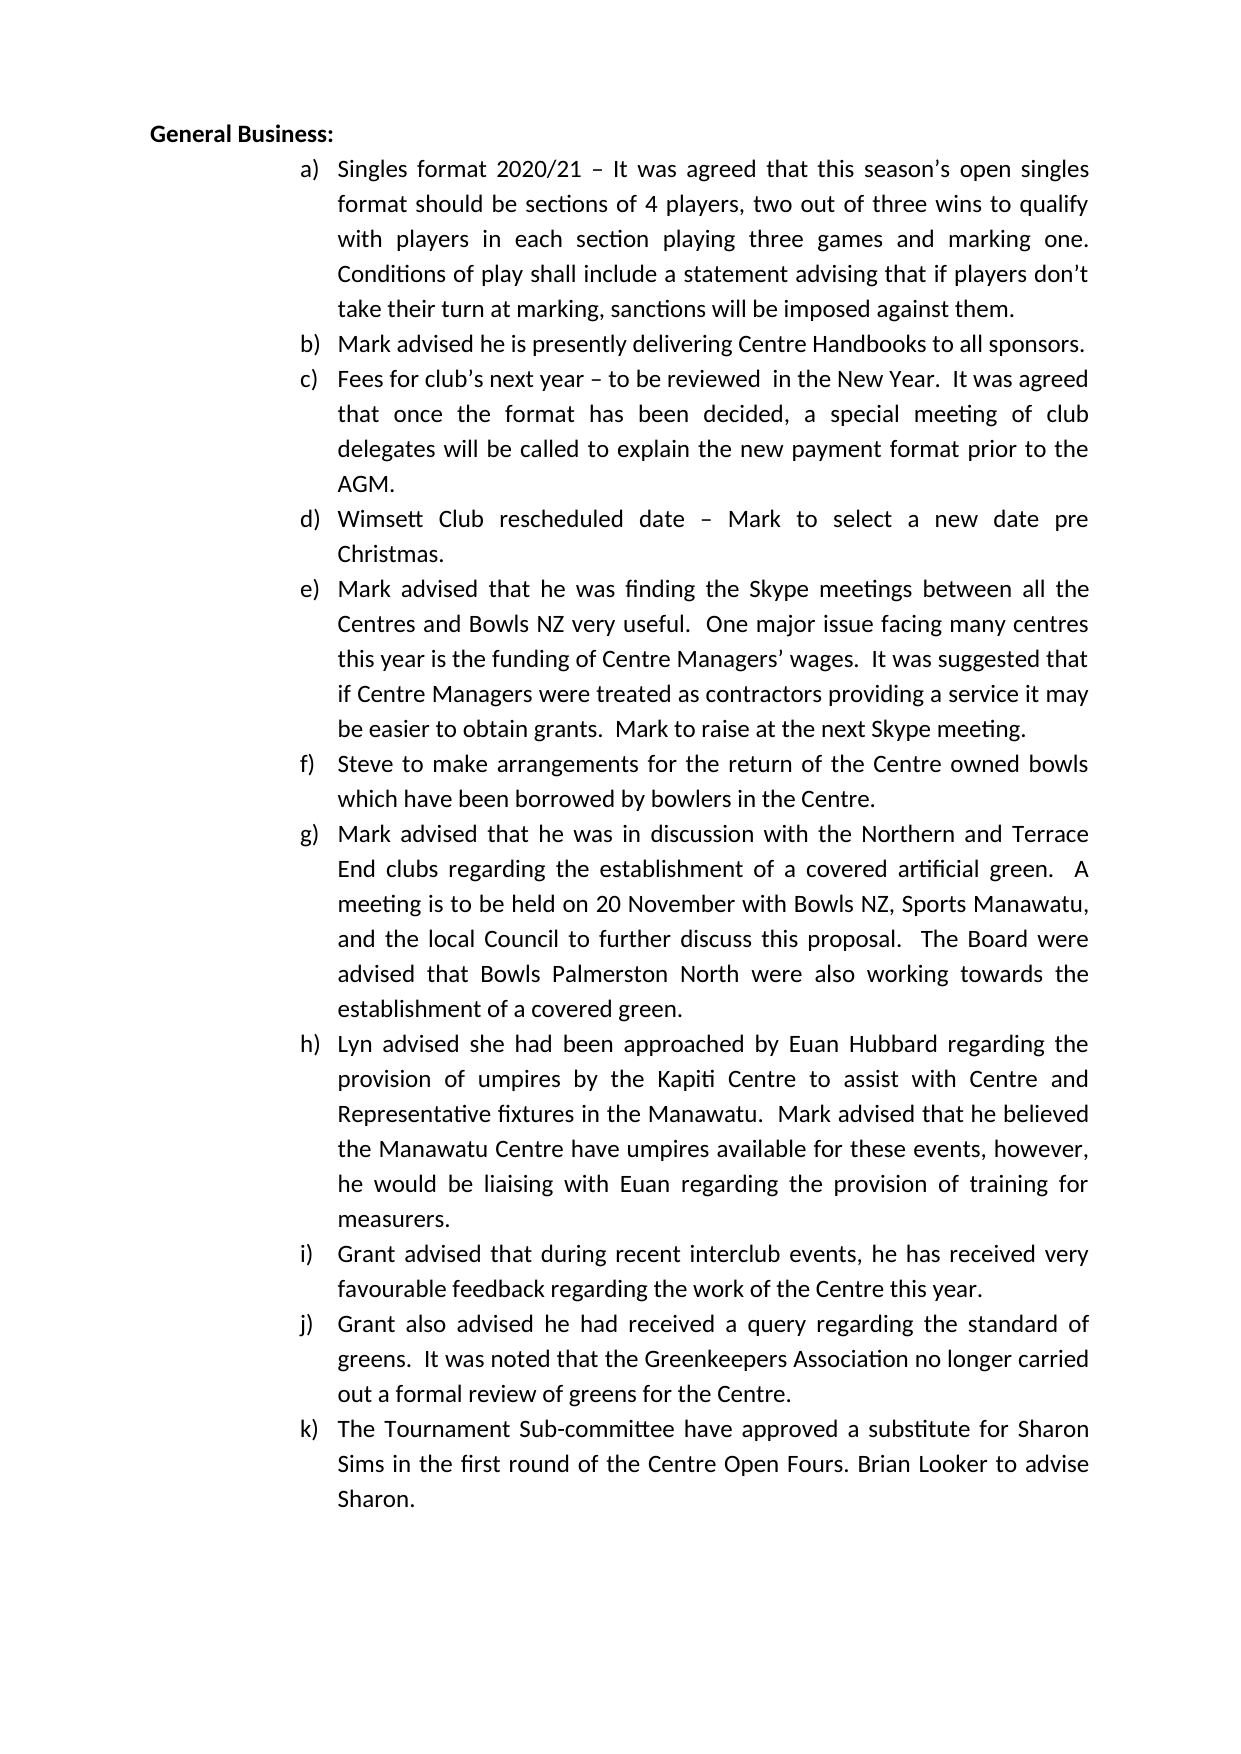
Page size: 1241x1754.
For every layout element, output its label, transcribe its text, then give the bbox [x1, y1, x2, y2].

list Singles format 2020/21 – It was agreed that this season’s open singles format should be sections of 4 players, two out of three wins to qualify with players in each section playing three games and marking one. Conditions of play shall include a statement advising that if players don’t take their turn at marking, sanctions will be imposed against them. [300, 153, 1090, 324]
list Steve to make arrangements for the return of the Centre owned bowls which have been borrowed by bowlers in the Centre. [300, 748, 1090, 814]
text General Business: [150, 118, 1090, 149]
list Grant advised that during recent interclub events, he has received very favourable feedback regarding the work of the Centre this year. [300, 1238, 1090, 1304]
list Mark advised that he was finding the Skype meetings between all the Centres and Bowls NZ very useful. One major issue facing many centres this year is the funding of Centre Managers’ wages. It was suggested that if Centre Managers were treated as contractors providing a service it may be easier to obtain grants. Mark to raise at the next Skype meeting. [300, 573, 1090, 744]
list Mark advised he is presently delivering Centre Handbooks to all sponsors. [300, 328, 1090, 359]
list Grant also advised he had received a query regarding the standard of greens. It was noted that the Greenkeepers Association no longer carried out a formal review of greens for the Centre. [300, 1308, 1090, 1409]
list Wimsett Club rescheduled date – Mark to select a new date pre Christmas. [300, 503, 1090, 569]
list Lyn advised she had been approached by Euan Hubbard regarding the provision of umpires by the Kapiti Centre to assist with Centre and Representative fixtures in the Manawatu. Mark advised that he believed the Manawatu Centre have umpires available for these events, however, he would be liaising with Euan regarding the provision of training for measurers. [300, 1028, 1090, 1234]
list Fees for club’s next year – to be reviewed in the New Year. It was agreed that once the format has been decided, a special meeting of club delegates will be called to explain the new payment format prior to the AGM. [300, 363, 1090, 499]
list Mark advised that he was in discussion with the Northern and Terrace End clubs regarding the establishment of a covered artificial green. A meeting is to be held on 20 November with Bowls NZ, Sports Manawatu, and the local Council to further discuss this proposal. The Board were advised that Bowls Palmerston North were also working towards the establishment of a covered green. [300, 818, 1090, 1024]
list The Tournament Sub-committee have approved a substitute for Sharon Sims in the first round of the Centre Open Fours. Brian Looker to advise Sharon. [300, 1413, 1090, 1514]
